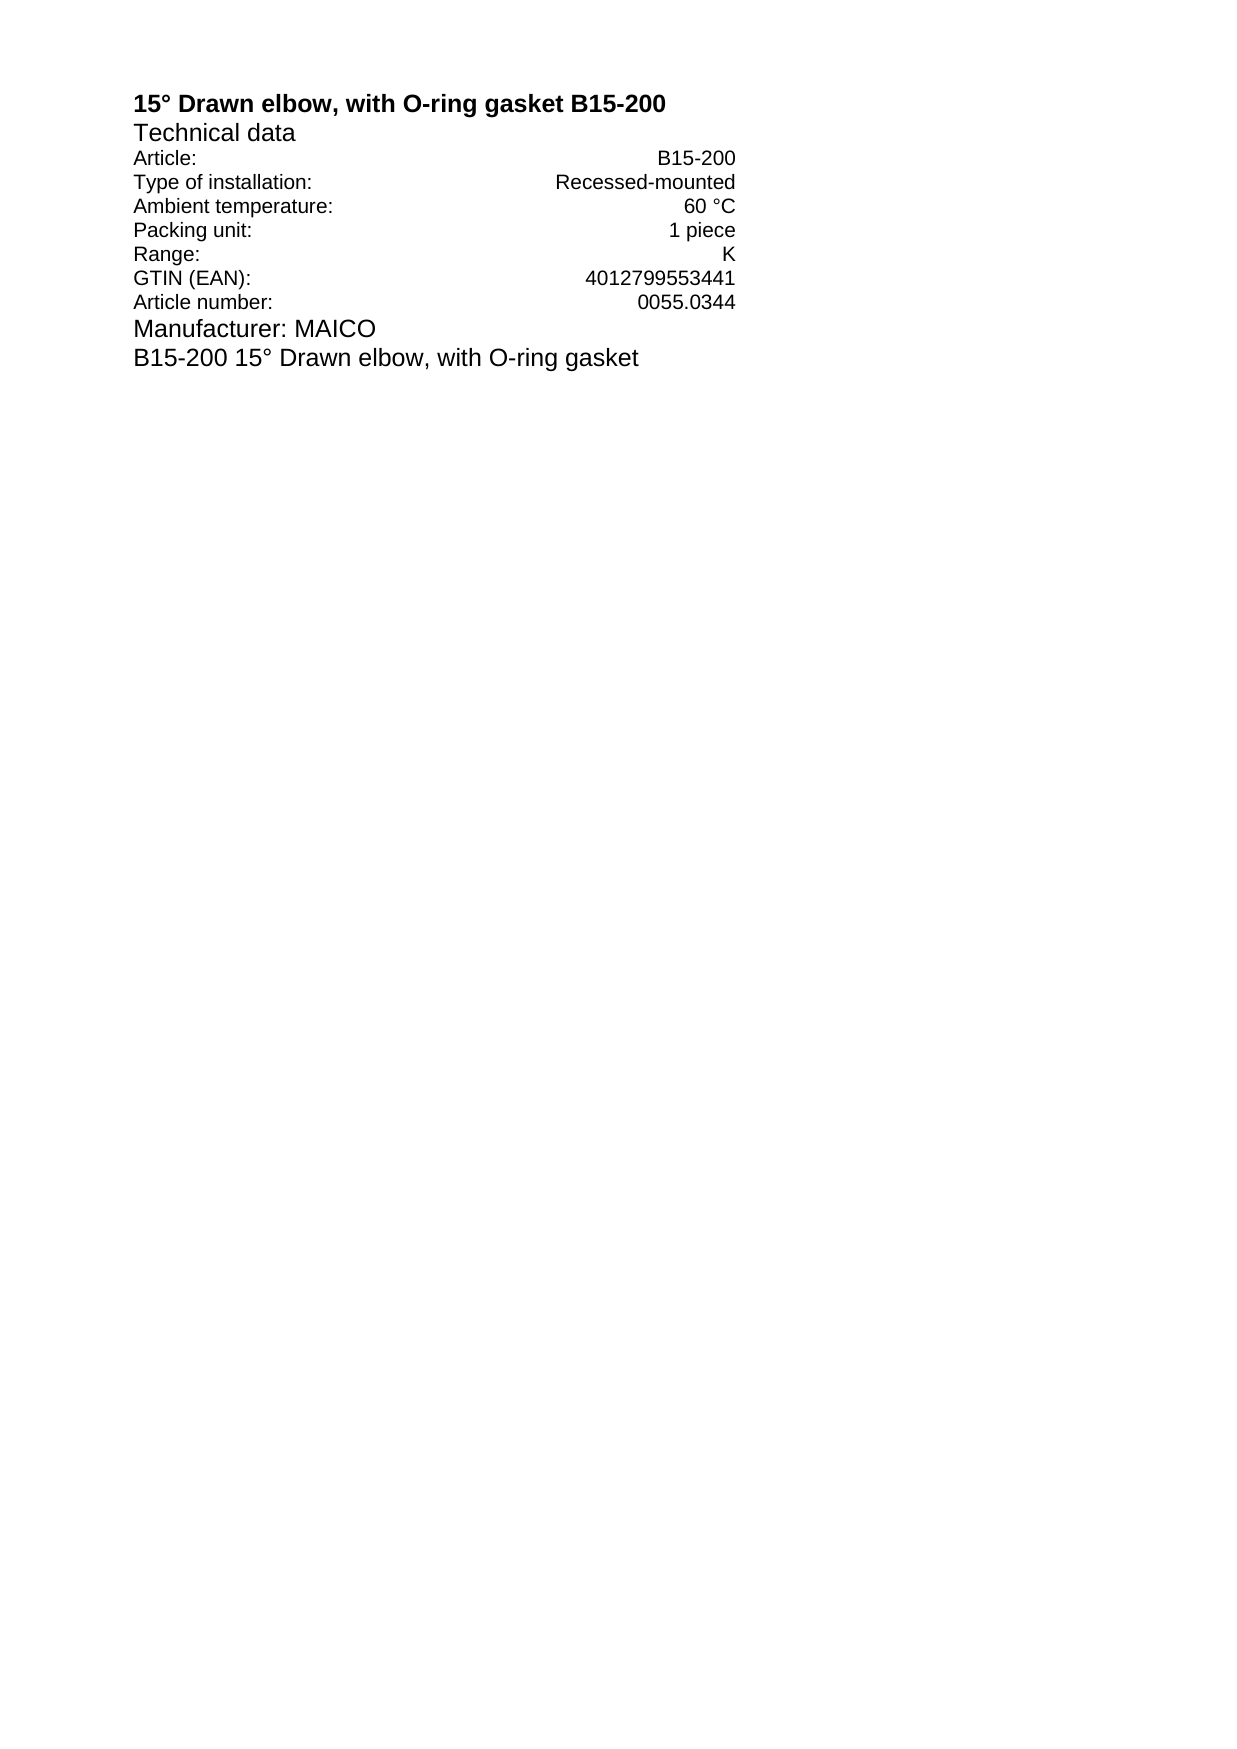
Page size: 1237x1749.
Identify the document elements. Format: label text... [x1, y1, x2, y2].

table_cell GTIN (EAN): [122, 266, 434, 290]
text 15° Drawn elbow, with O-ring gasket B15-200 [133, 89, 1148, 117]
table_cell 1 piece [434, 218, 747, 242]
table_header B15-200 [434, 146, 747, 170]
table_cell Type of installation: [122, 170, 434, 194]
table_cell Packing unit: [122, 218, 434, 242]
text B15-200 15° Drawn elbow, with O-ring gasket [133, 343, 1148, 371]
table_cell 60 °C [434, 194, 747, 218]
table_cell Article number: [122, 290, 434, 314]
table_cell Range: [122, 242, 434, 266]
table_cell 4012799553441 [434, 266, 747, 290]
table_header Article: [122, 146, 434, 170]
text Technical data [133, 117, 1148, 146]
table_cell 0055.0344 [434, 290, 747, 314]
text Manufacturer: MAICO [133, 314, 1148, 343]
table_cell Ambient temperature: [122, 194, 434, 218]
table_cell K [434, 242, 747, 266]
table_cell Recessed-mounted [434, 170, 747, 194]
